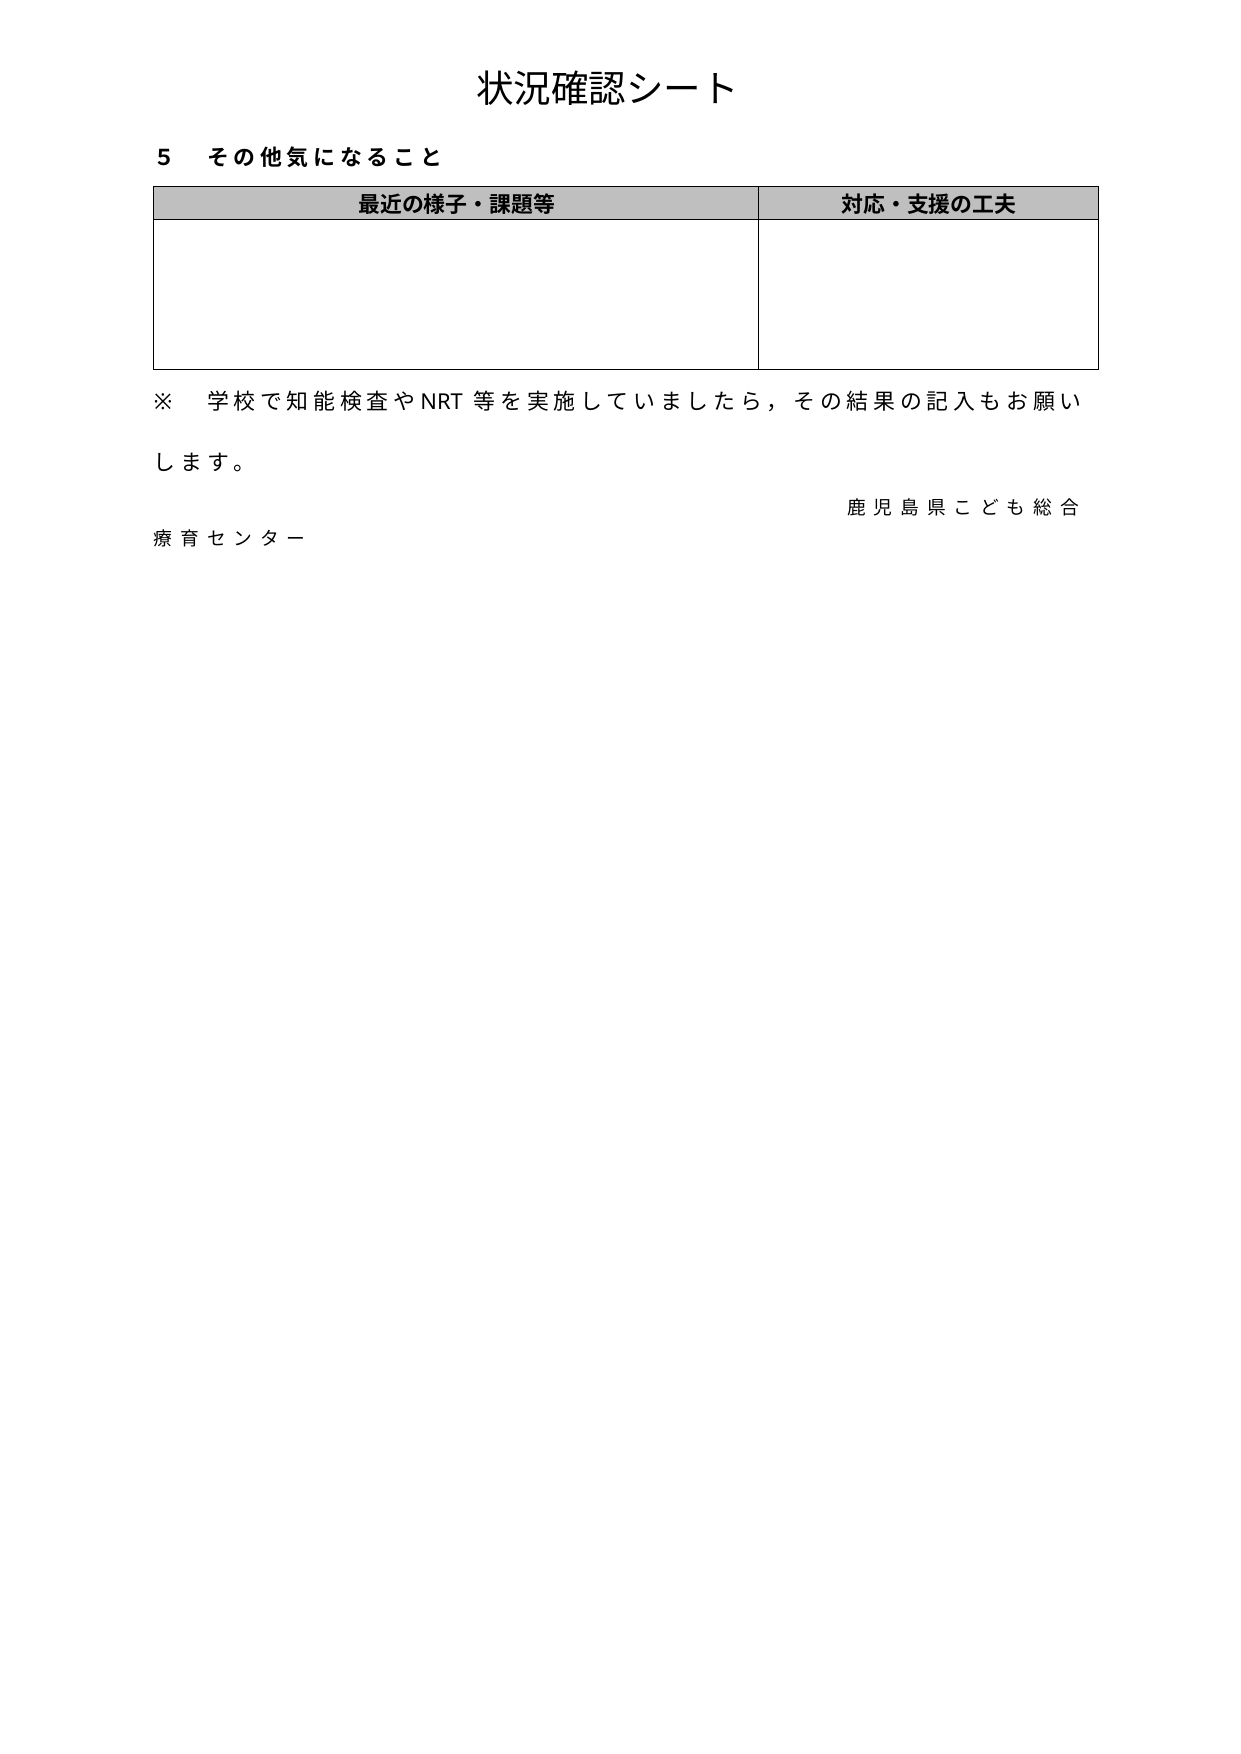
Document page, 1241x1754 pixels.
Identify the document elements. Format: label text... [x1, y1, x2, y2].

text 鹿児島県こども総合療育センター [153, 491, 1087, 552]
table_cell [759, 220, 1098, 369]
table_cell [154, 220, 758, 369]
text ５ その他気になること [153, 126, 1087, 186]
table_header 対応・支援の工夫 [759, 187, 1098, 219]
text ※ 学校で知能検査やNRT等を実施していましたら，その結果の記入もお願いします。 [153, 370, 1087, 491]
table_header 最近の様子・課題等 [154, 187, 758, 219]
